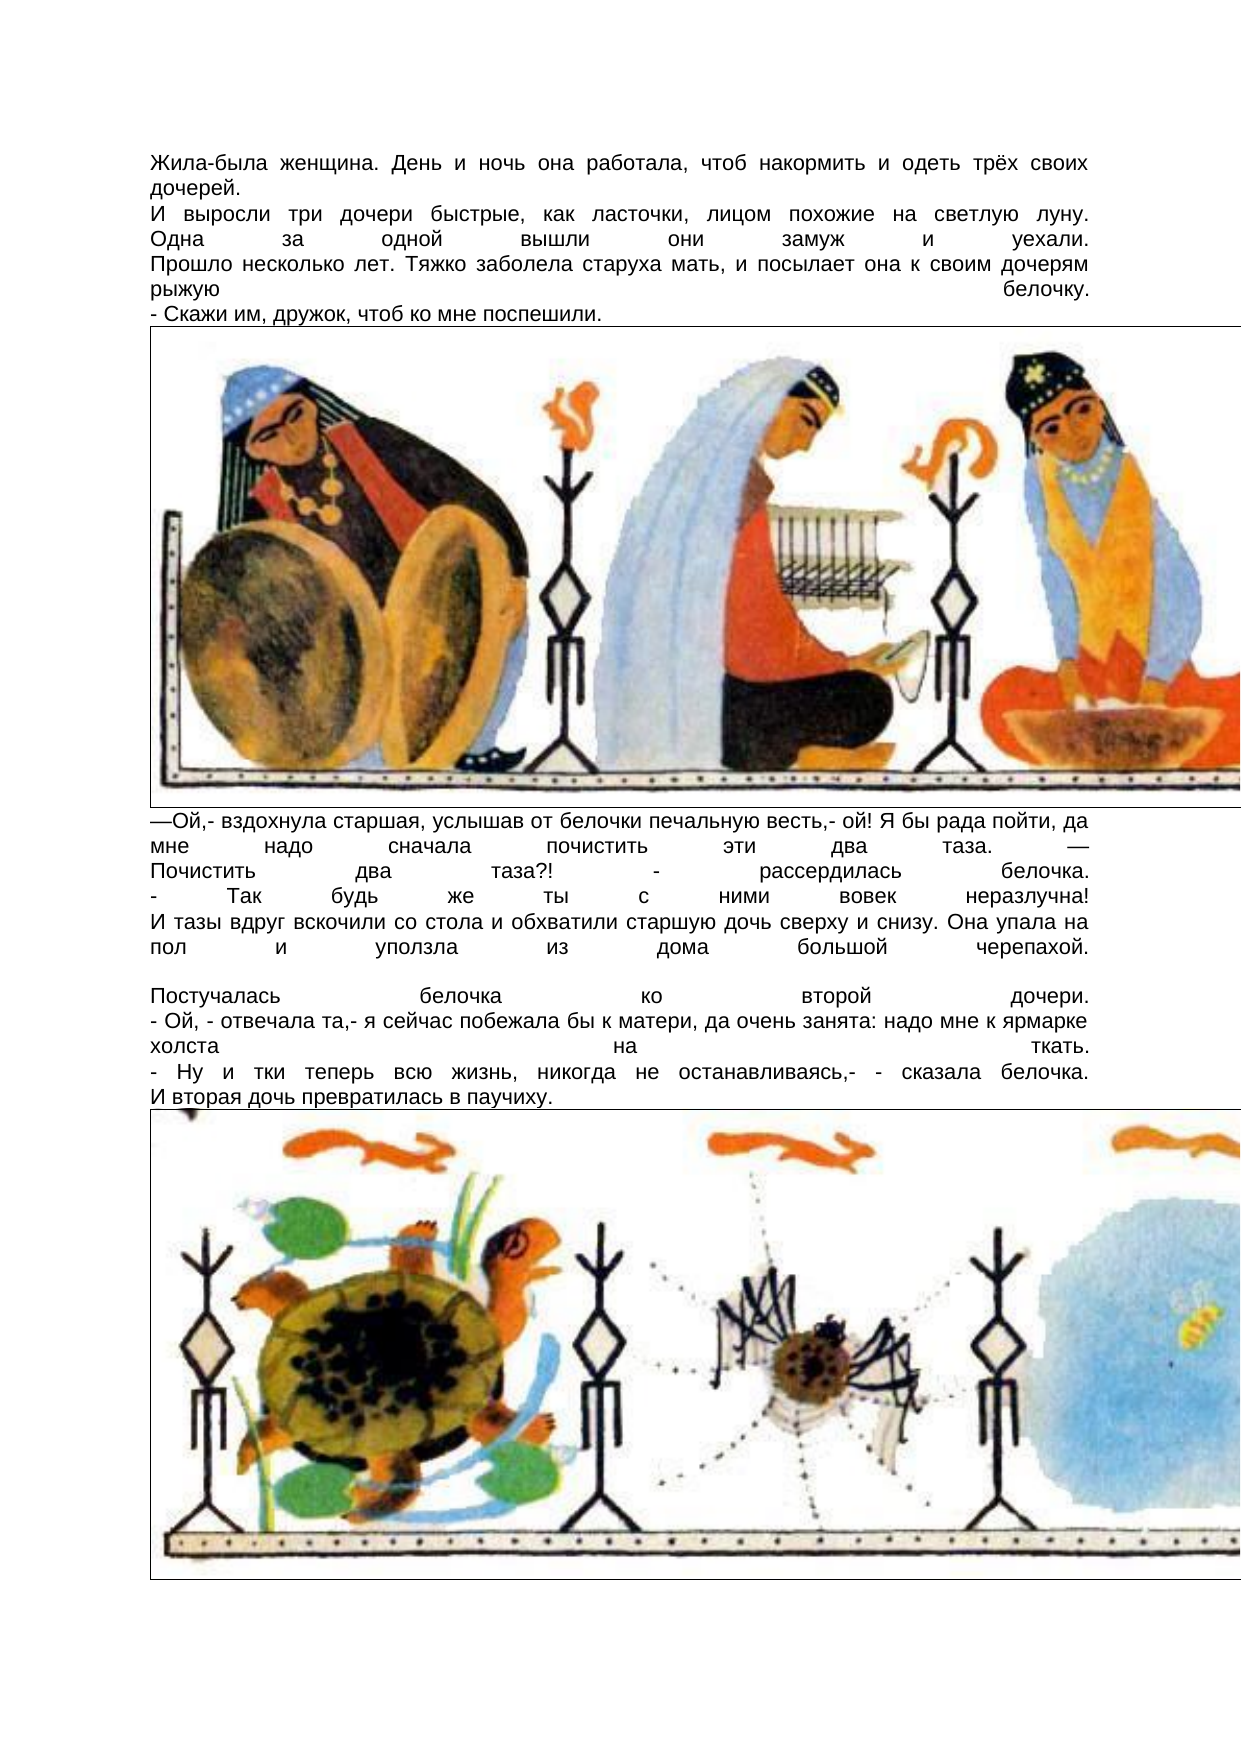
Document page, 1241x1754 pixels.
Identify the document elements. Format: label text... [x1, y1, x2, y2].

picture [151, 327, 1241, 807]
text —Ой,- вздохнула старшая, услышав от белочки печальную весть,- ой! Я бы рада пойти, да мне надо сначала почистить эти два таза. —Почистить два таза?! - рассердилась белочка.- Так будь же ты с ними вовек неразлучна!И тазы вдруг вскочили со стола и обхватили старшую дочь сверху и снизу. Она упала на пол и уползла из дома большой черепахой.Постучалась белочка ко второй дочери.- Ой, - отвечала та,- я сейчас побежала бы к матери, да очень занята: надо мне к ярмарке холста на ткать.- Ну и тки теперь всю жизнь, никогда не останавливаясь,- - сказала белочка.И вторая дочь превратилась в паучиху. [150, 808, 1090, 1108]
text Жила-была женщина. День и ночь она работала, чтоб накормить и одеть трёх своих дочерей.И выросли три дочери быстрые, как ласточки, лицом похожие на светлую луну.Одна за одной вышли они замуж и уехали.Прошло несколько лет. Тяжко заболела старуха мать, и посылает она к своим дочерям рыжую белочку.- Скажи им, дружок, чтоб ко мне поспешили. [150, 150, 1090, 326]
picture [151, 1110, 1241, 1579]
